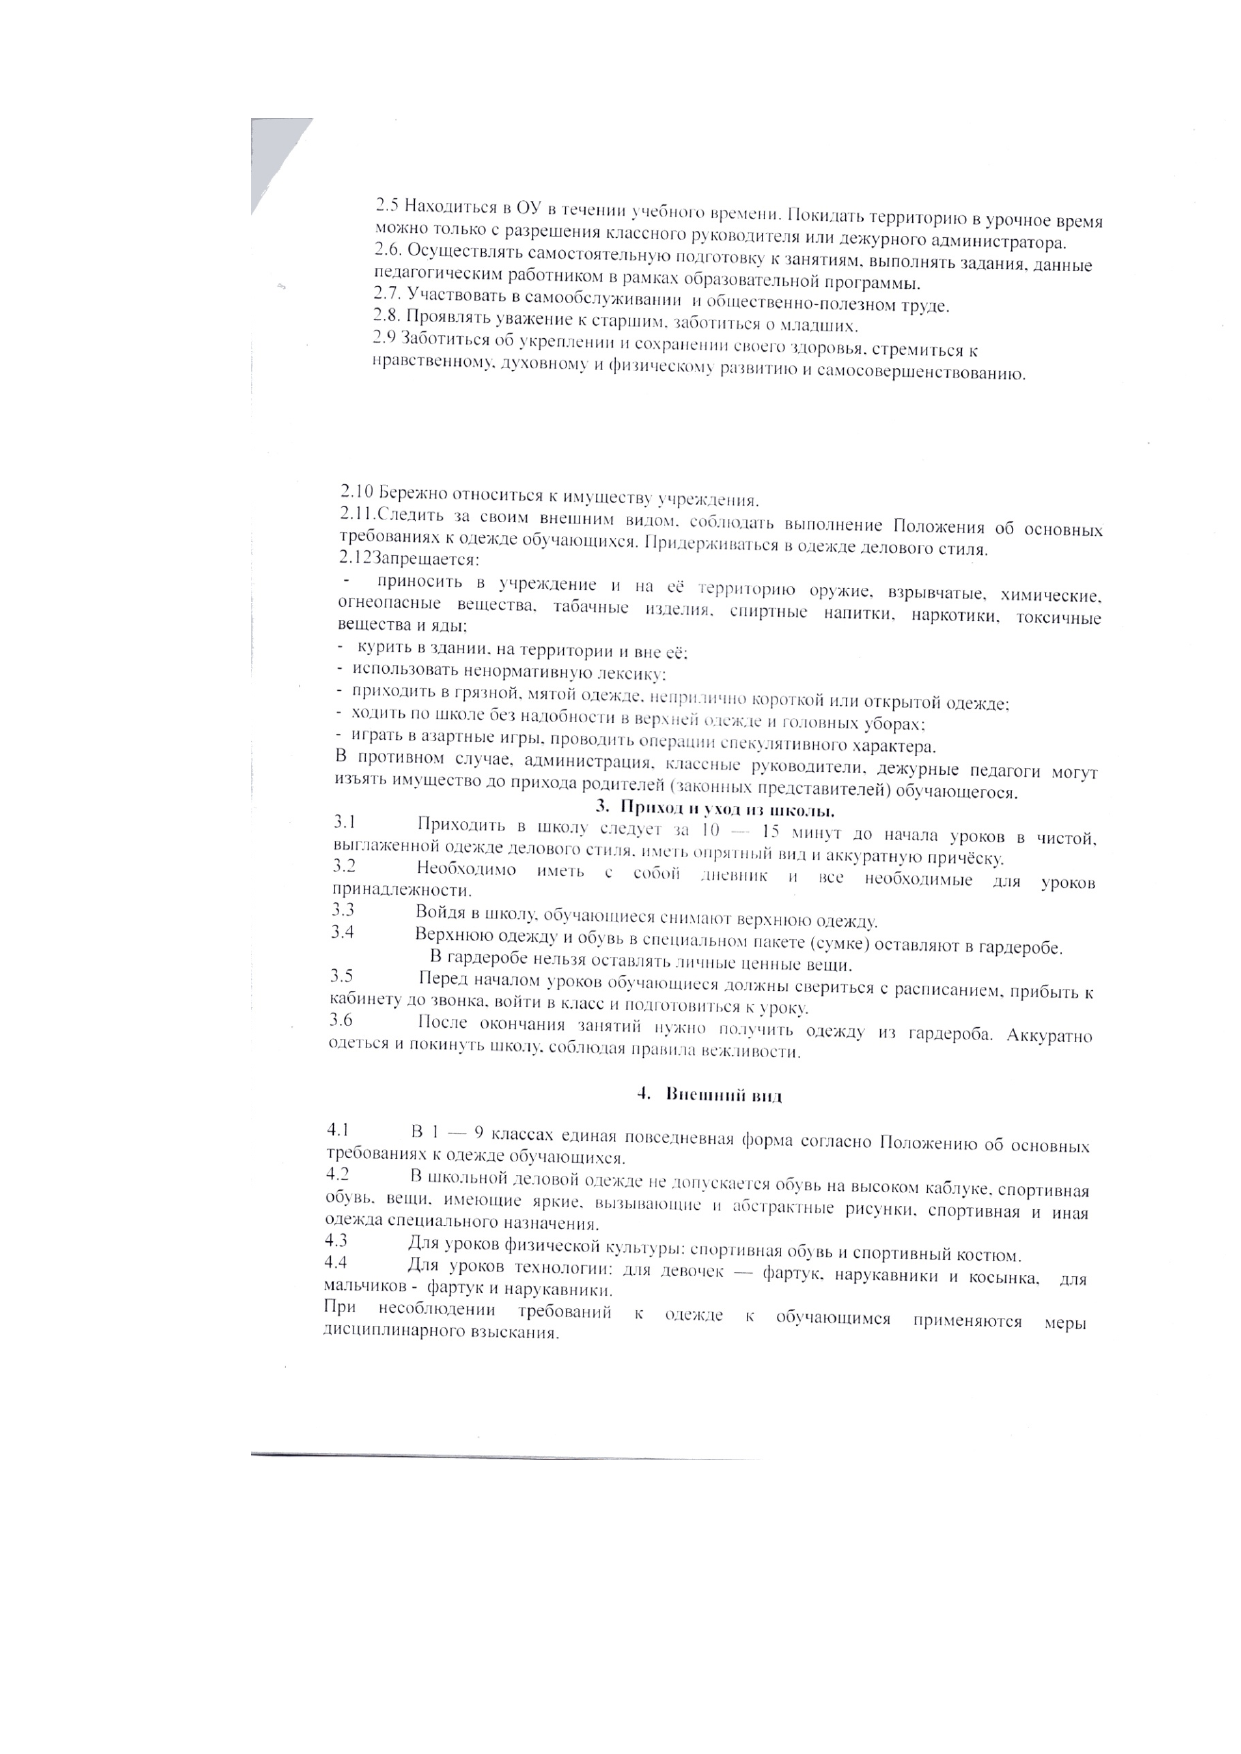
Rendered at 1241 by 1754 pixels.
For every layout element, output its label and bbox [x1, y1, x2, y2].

picture [251, 118, 1226, 1460]
